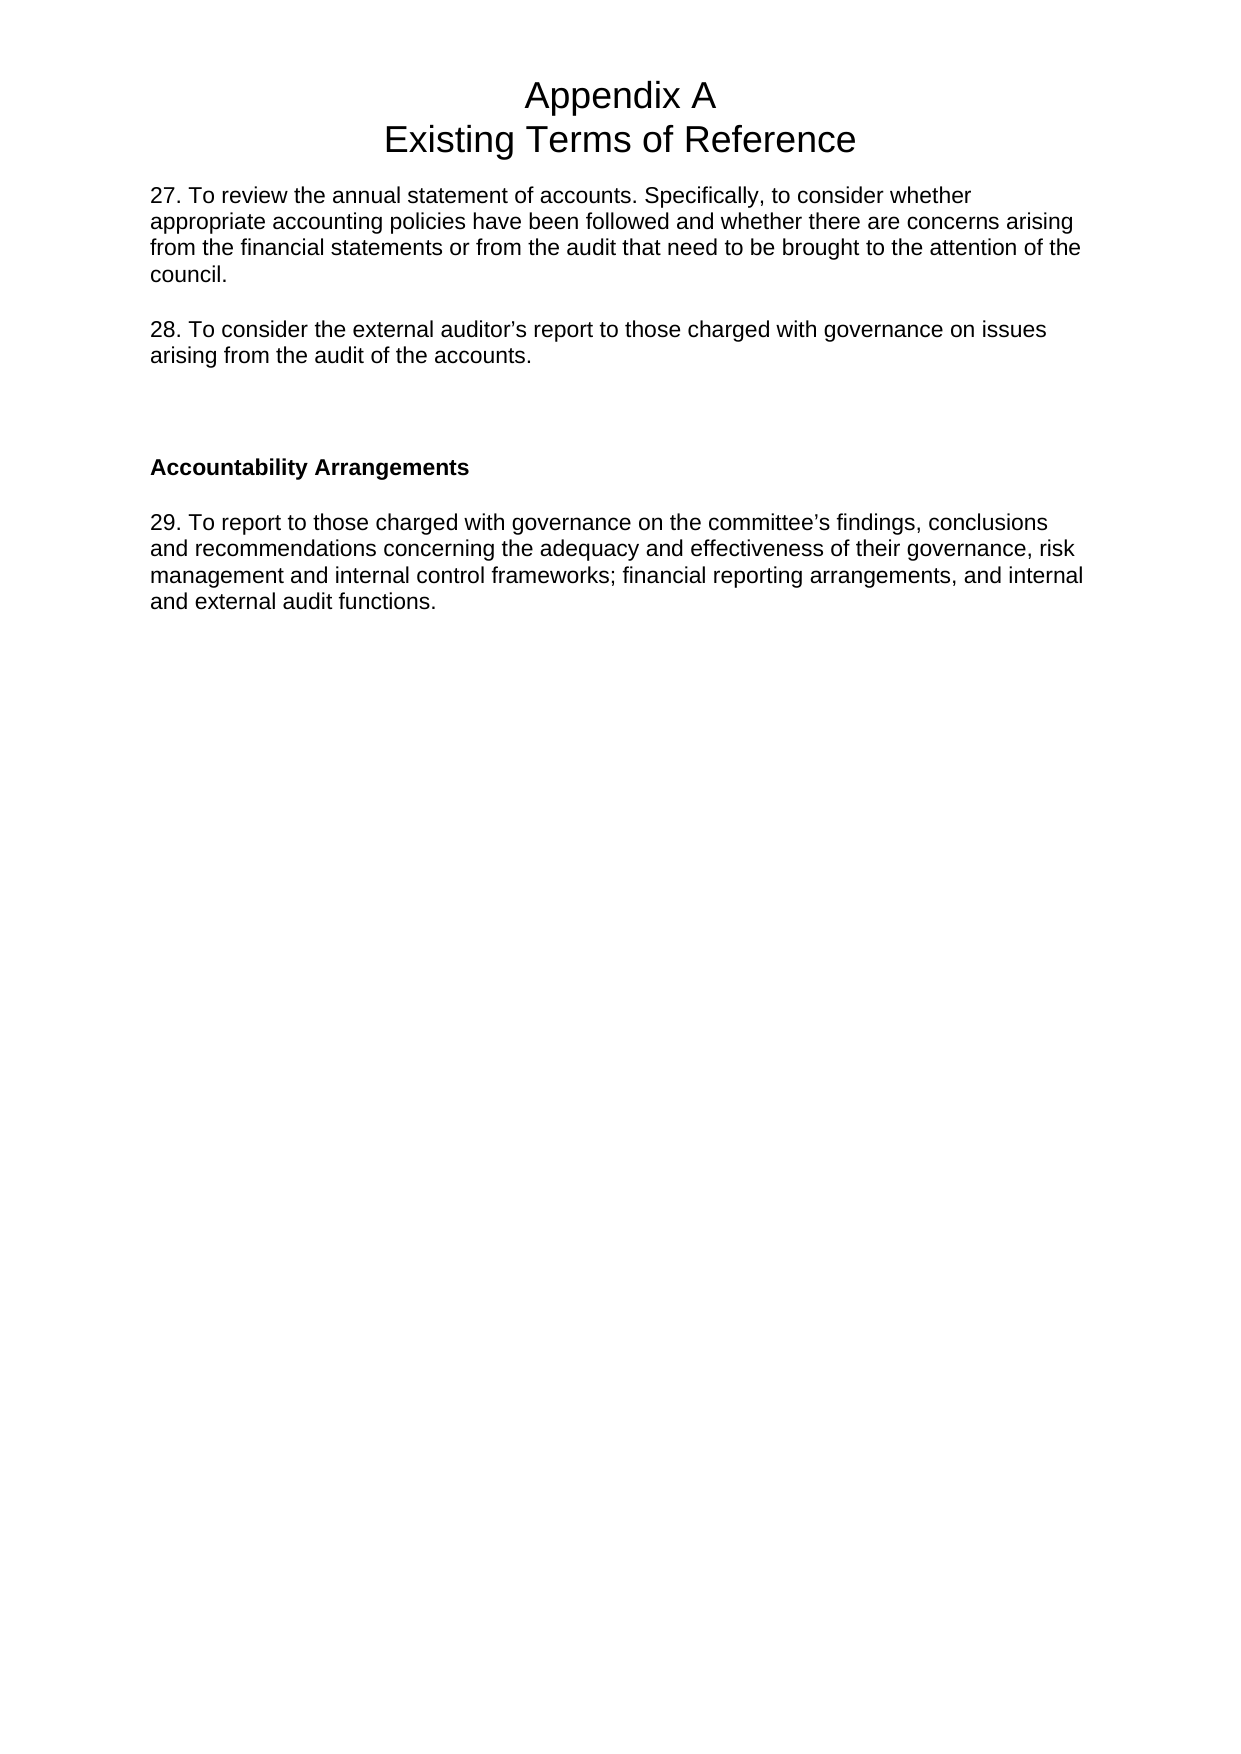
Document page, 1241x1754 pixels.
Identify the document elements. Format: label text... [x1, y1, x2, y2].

text 29. To report to those charged with governance on the committee’s findings, conclusions and recommendations concerning the adequacy and effectiveness of their governance, risk management and internal control frameworks; financial reporting arrangements, and internal and external audit functions. [150, 509, 1090, 614]
list Accountability Arrangements [150, 453, 1090, 480]
text 27. To review the annual statement of accounts. Specifically, to consider whether appropriate accounting policies have been followed and whether there are concerns arising from the financial statements or from the audit that need to be brought to the attention of the council. [150, 182, 1090, 287]
text 28. To consider the external auditor’s report to those charged with governance on issues arising from the audit of the accounts. [150, 316, 1090, 369]
